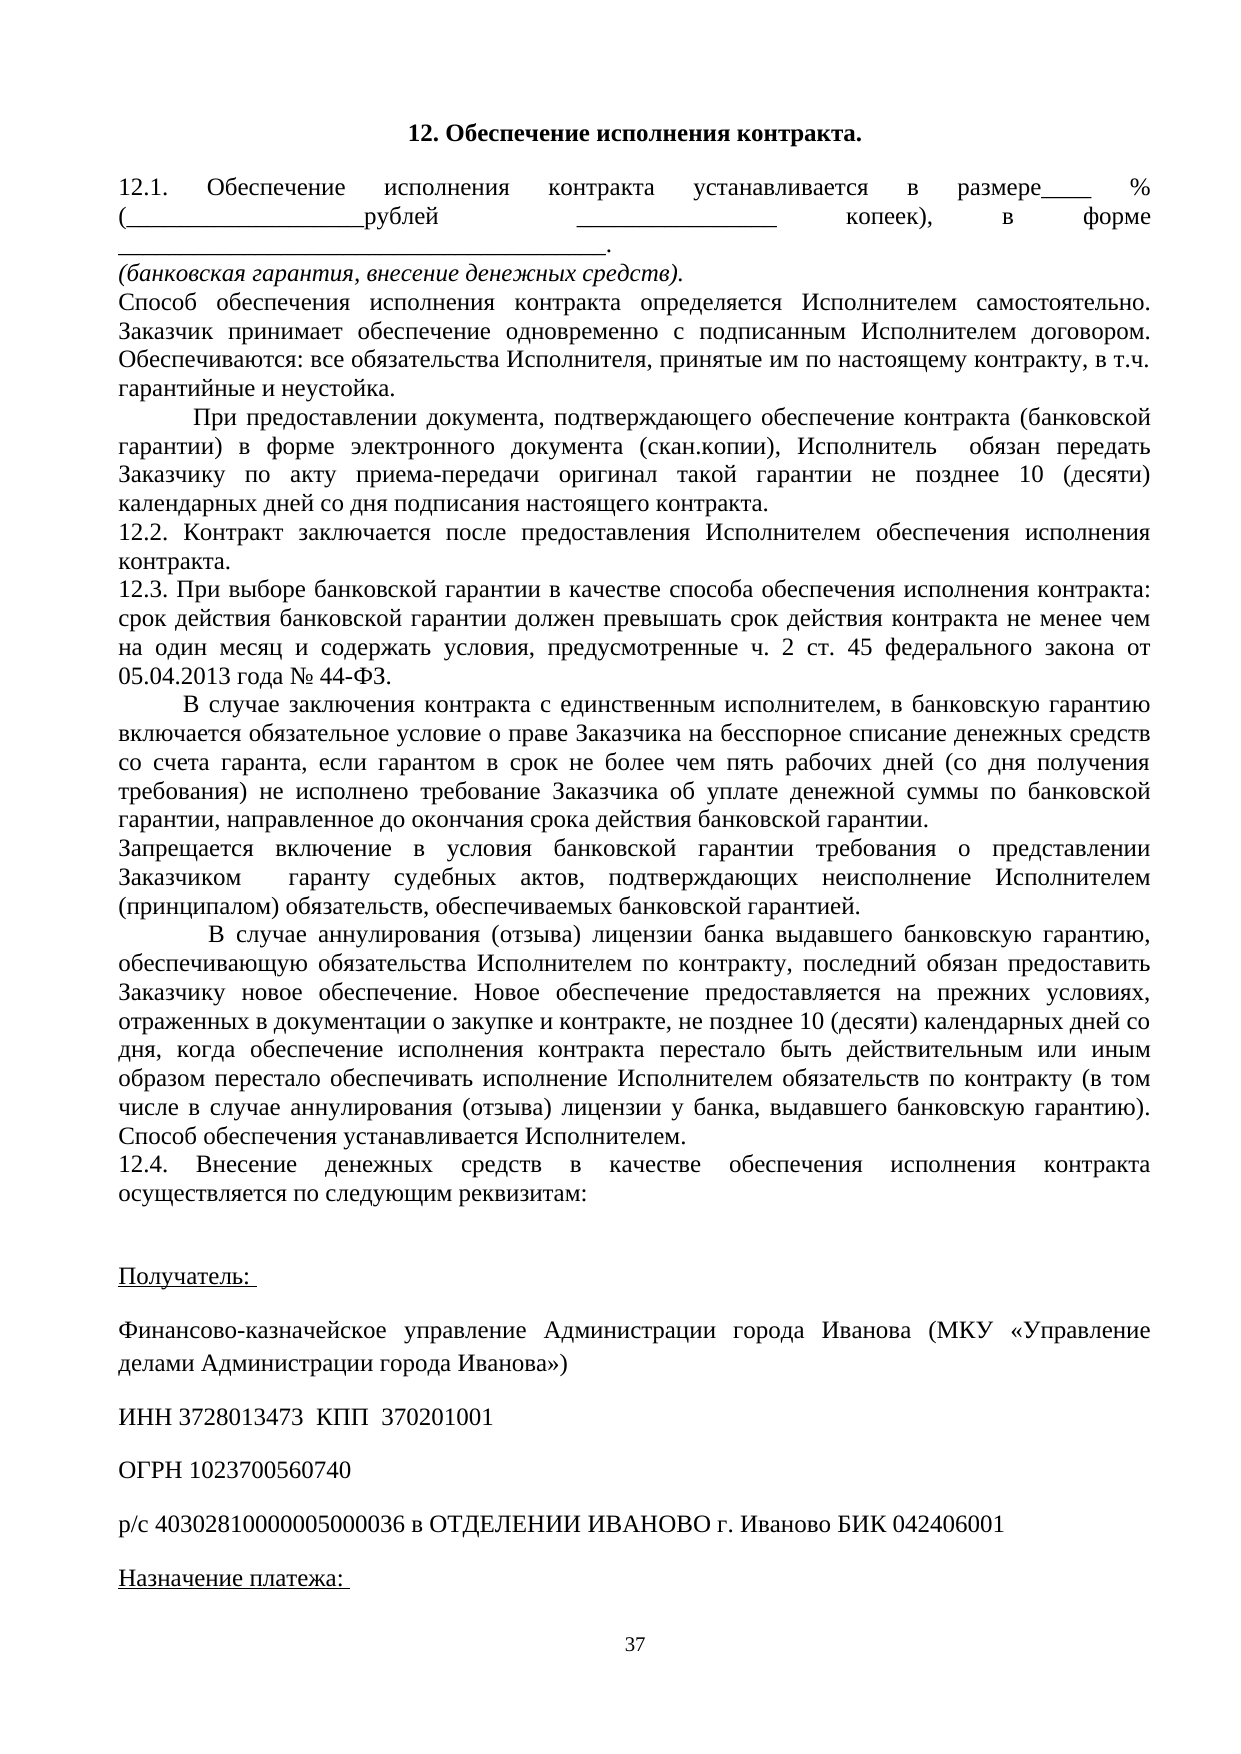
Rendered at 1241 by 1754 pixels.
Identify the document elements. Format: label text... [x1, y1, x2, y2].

text 12.2. Контракт заключается после предоставления Исполнителем обеспечения исполнения контракта. [118, 517, 1152, 574]
text Назначение платежа: [118, 1563, 1152, 1592]
text Финансово-казначейское управление Администрации города Иванова (МКУ «Управление делами Администрации города Иванова») [118, 1315, 1152, 1376]
text В случае аннулирования (отзыва) лицензии банка выдавшего банковскую гарантию, обеспечивающую обязательства Исполнителем по контракту, последний обязан предоставить Заказчику новое обеспечение. Новое обеспечение предоставляется на прежних условиях, отраженных в документации о закупке и контракте, не позднее 10 (десяти) календарных дней со дня, когда обеспечение исполнения контракта перестало быть действительным или иным образом перестало обеспечивать исполнение Исполнителем обязательств по контракту (в том числе в случае аннулирования (отзыва) лицензии у банка, выдавшего банковскую гарантию). Способ обеспечения устанавливается Исполнителем. [118, 919, 1152, 1149]
text При предоставлении документа, подтверждающего обеспечение контракта (банковской гарантии) в форме электронного документа (скан.копии), Исполнитель обязан передать Заказчику по акту приема-передачи оригинал такой гарантии не позднее 10 (десяти) календарных дней со дня подписания настоящего контракта. [118, 402, 1152, 517]
text ОГРН 1023700560740 [118, 1455, 1152, 1484]
text 12. Обеспечение исполнения контракта. [118, 118, 1152, 147]
text (банковская гарантия, внесение денежных средств). [118, 258, 1152, 287]
text р/с 40302810000005000036 в ОТДЕЛЕНИИ ИВАНОВО г. Иваново БИК 042406001 [118, 1509, 1152, 1538]
text Получатель: [118, 1261, 1152, 1289]
text 12.3. При выборе банковской гарантии в качестве способа обеспечения исполнения контракта: срок действия банковской гарантии должен превышать срок действия контракта не менее чем на один месяц и содержать условия, предусмотренные ч. 2 ст. 45 федерального закона от 05.04.2013 года № 44-ФЗ. [118, 574, 1152, 689]
text В случае заключения контракта с единственным исполнителем, в банковскую гарантию включается обязательное условие о праве Заказчика на бесспорное списание денежных средств со счета гаранта, если гарантом в срок не более чем пять рабочих дней (со дня получения требования) не исполнено требование Заказчика об уплате денежной суммы по банковской гарантии, направленное до окончания срока действия банковской гарантии. [118, 689, 1152, 833]
text Запрещается включение в условия банковской гарантии требования о представлении Заказчиком гаранту судебных актов, подтверждающих неисполнение Исполнителем (принципалом) обязательств, обеспечиваемых банковской гарантией. [118, 833, 1152, 919]
text 12.1. Обеспечение исполнения контракта устанавливается в размере____ % (___________________рублей ________________ копеек), в форме _______________________________________. [118, 172, 1152, 258]
text ИНН 3728013473 КПП 370201001 [118, 1402, 1152, 1430]
text Способ обеспечения исполнения контракта определяется Исполнителем самостоятельно. Заказчик принимает обеспечение одновременно с подписанным Исполнителем договором. Обеспечиваются: все обязательства Исполнителя, принятые им по настоящему контракту, в т.ч. гарантийные и неустойка. [118, 287, 1152, 402]
text 12.4. Внесение денежных средств в качестве обеспечения исполнения контракта осуществляется по следующим реквизитам: [118, 1149, 1152, 1207]
